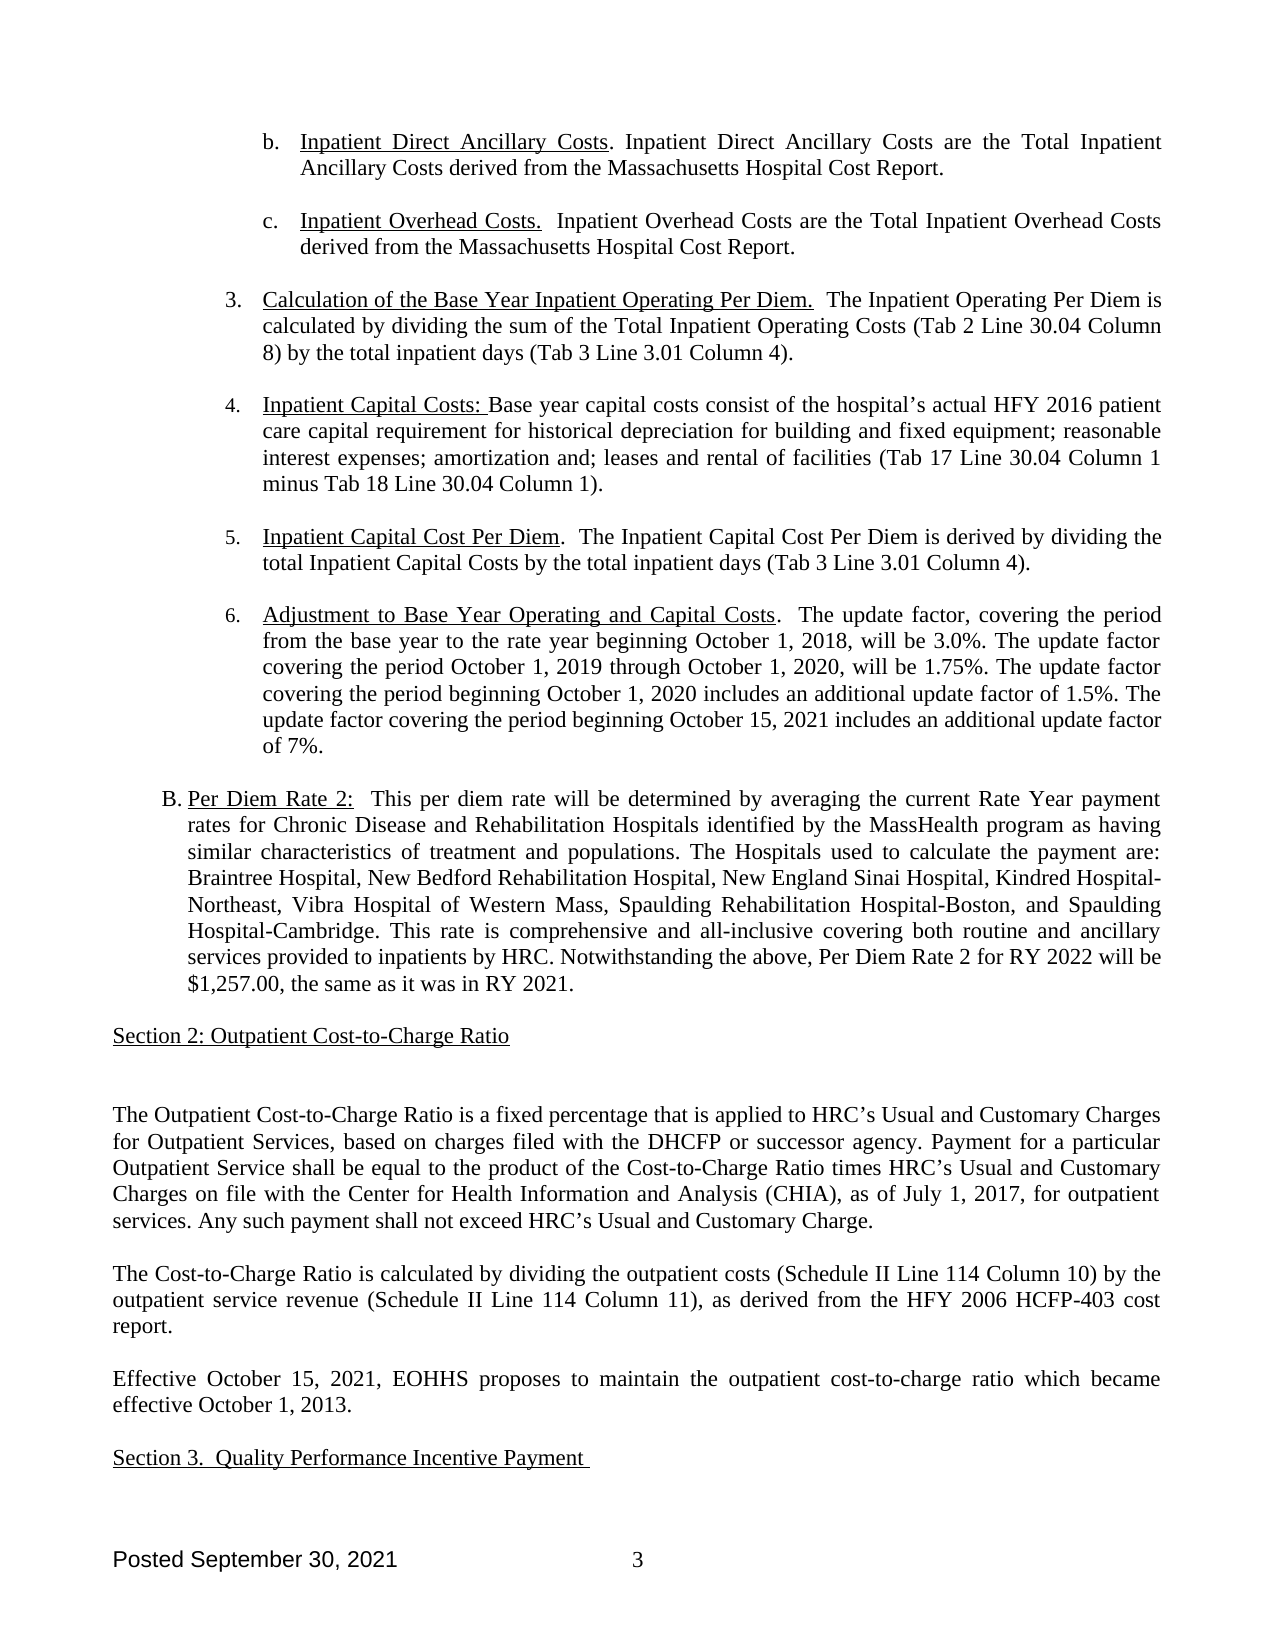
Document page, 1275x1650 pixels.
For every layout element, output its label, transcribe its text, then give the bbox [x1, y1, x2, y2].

list Inpatient Overhead Costs. Inpatient Overhead Costs are the Total Inpatient Overhead Costs derived from the Massachusetts Hospital Cost Report. [262, 207, 1162, 259]
list Adjustment to Base Year Operating and Capital Costs. The update factor, covering the period from the base year to the rate year beginning October 1, 2018, will be 3.0%. The update factor covering the period October 1, 2019 through October 1, 2020, will be 1.75%. The update factor covering the period beginning October 1, 2020 includes an additional update factor of 1.5%. The update factor covering the period beginning October 15, 2021 includes an additional update factor of 7%. [225, 601, 1162, 759]
list Inpatient Capital Costs: Base year capital costs consist of the hospital’s actual HFY 2016 patient care capital requirement for historical depreciation for building and fixed equipment; reasonable interest expenses; amortization and; leases and rental of facilities (Tab 17 Line 30.04 Column 1 minus Tab 18 Line 30.04 Column 1). [225, 391, 1162, 497]
text The Outpatient Cost-to-Charge Ratio is a fixed percentage that is applied to HRC’s Usual and Customary Charges for Outpatient Services, based on charges filed with the DHCFP or successor agency. Payment for a particular Outpatient Service shall be equal to the product of the Cost-to-Charge Ratio times HRC’s Usual and Customary Charges on file with the Center for Health Information and Analysis (CHIA), as of July 1, 2017, for outpatient services. Any such payment shall not exceed HRC’s Usual and Customary Charge. [112, 1101, 1162, 1233]
list Inpatient Capital Cost Per Diem. The Inpatient Capital Cost Per Diem is derived by dividing the total Inpatient Capital Costs by the total inpatient days (Tab 3 Line 3.01 Column 4). [225, 523, 1162, 576]
list Inpatient Direct Ancillary Costs. Inpatient Direct Ancillary Costs are the Total Inpatient Ancillary Costs derived from the Massachusetts Hospital Cost Report. [262, 128, 1162, 180]
text The Cost-to-Charge Ratio is calculated by dividing the outpatient costs (Schedule II Line 114 Column 10) by the outpatient service revenue (Schedule II Line 114 Column 11), as derived from the HFY 2006 HCFP-403 cost report. [112, 1259, 1162, 1339]
text Section 3. Quality Performance Incentive Payment [112, 1444, 1162, 1470]
text Effective October 15, 2021, EOHHS proposes to maintain the outpatient cost-to-charge ratio which became effective October 1, 2013. [112, 1365, 1162, 1418]
text 3. Calculation of the Base Year Inpatient Operating Per Diem. The Inpatient Operating Per Diem is calculated by dividing the sum of the Total Inpatient Operating Costs (Tab 2 Line 30.04 Column 8) by the total inpatient days (Tab 3 Line 3.01 Column 4). [225, 286, 1162, 365]
text Section 2: Outpatient Cost-to-Charge Ratio [112, 1022, 1162, 1049]
text B. Per Diem Rate 2: This per diem rate will be determined by averaging the current Rate Year payment rates for Chronic Disease and Rehabilitation Hospitals identified by the MassHealth program as having similar characteristics of treatment and populations. The Hospitals used to calculate the payment are: Braintree Hospital, New Bedford Rehabilitation Hospital, New England Sinai Hospital, Kindred Hospital-Northeast, Vibra Hospital of Western Mass, Spaulding Rehabilitation Hospital-Boston, and Spaulding Hospital-Cambridge. This rate is comprehensive and all-inclusive covering both routine and ancillary services provided to inpatients by HRC. Notwithstanding the above, Per Diem Rate 2 for RY 2022 will be $1,257.00, the same as it was in RY 2021. [150, 785, 1162, 996]
